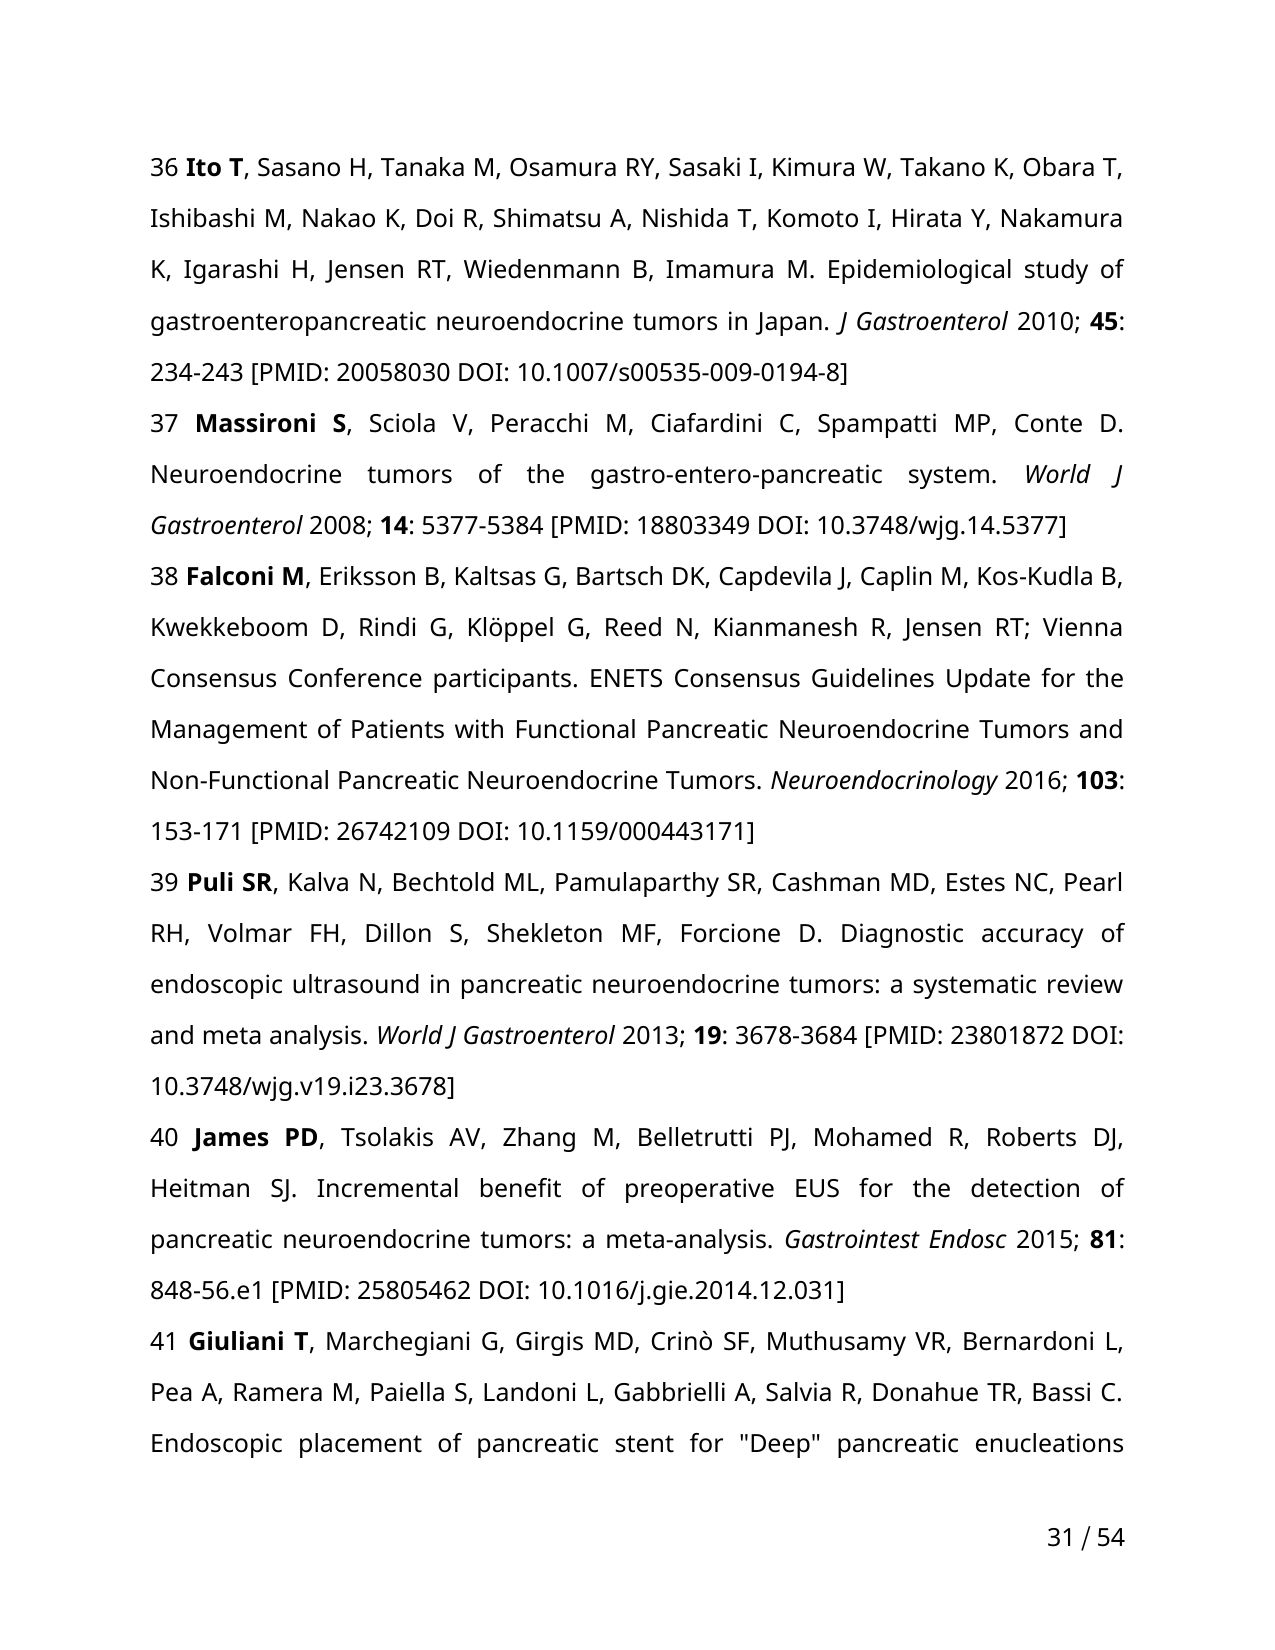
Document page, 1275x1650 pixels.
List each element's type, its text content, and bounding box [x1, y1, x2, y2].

text 36 Ito T, Sasano H, Tanaka M, Osamura RY, Sasaki I, Kimura W, Takano K, Obara T, Ishibashi M, Nakao K, Doi R, Shimatsu A, Nishida T, Komoto I, Hirata Y, Nakamura K, Igarashi H, Jensen RT, Wiedenmann B, Imamura M. Epidemiological study of gastroenteropancreatic neuroendocrine tumors in Japan. J Gastroenterol 2010; 45: 234-243 [PMID: 20058030 DOI: 10.1007/s00535-009-0194-8] [150, 150, 1125, 388]
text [150, 1324, 1125, 1460]
text 38 Falconi M, Eriksson B, Kaltsas G, Bartsch DK, Capdevila J, Caplin M, Kos-Kudla B, Kwekkeboom D, Rindi G, Klöppel G, Reed N, Kianmanesh R, Jensen RT; Vienna Consensus Conference participants. ENETS Consensus Guidelines Update for the Management of Patients with Functional Pancreatic Neuroendocrine Tumors and Non-Functional Pancreatic Neuroendocrine Tumors. Neuroendocrinology 2016; 103: 153-171 [PMID: 26742109 DOI: 10.1159/000443171] [150, 558, 1125, 848]
text 40 James PD, Tsolakis AV, Zhang M, Belletrutti PJ, Mohamed R, Roberts DJ, Heitman SJ. Incremental benefit of preoperative EUS for the detection of pancreatic neuroendocrine tumors: a meta-analysis. Gastrointest Endosc 2015; 81: 848-56.e1 [PMID: 25805462 DOI: 10.1016/j.gie.2014.12.031] [150, 1120, 1125, 1307]
text 39 Puli SR, Kalva N, Bechtold ML, Pamulaparthy SR, Cashman MD, Estes NC, Pearl RH, Volmar FH, Dillon S, Shekleton MF, Forcione D. Diagnostic accuracy of endoscopic ultrasound in pancreatic neuroendocrine tumors: a systematic review and meta analysis. World J Gastroenterol 2013; 19: 3678-3684 [PMID: 23801872 DOI: 10.3748/wjg.v19.i23.3678] [150, 864, 1125, 1103]
text 37 Massironi S, Sciola V, Peracchi M, Ciafardini C, Spampatti MP, Conte D. Neuroendocrine tumors of the gastro-entero-pancreatic system. World J Gastroenterol 2008; 14: 5377-5384 [PMID: 18803349 DOI: 10.3748/wjg.14.5377] [150, 405, 1125, 541]
